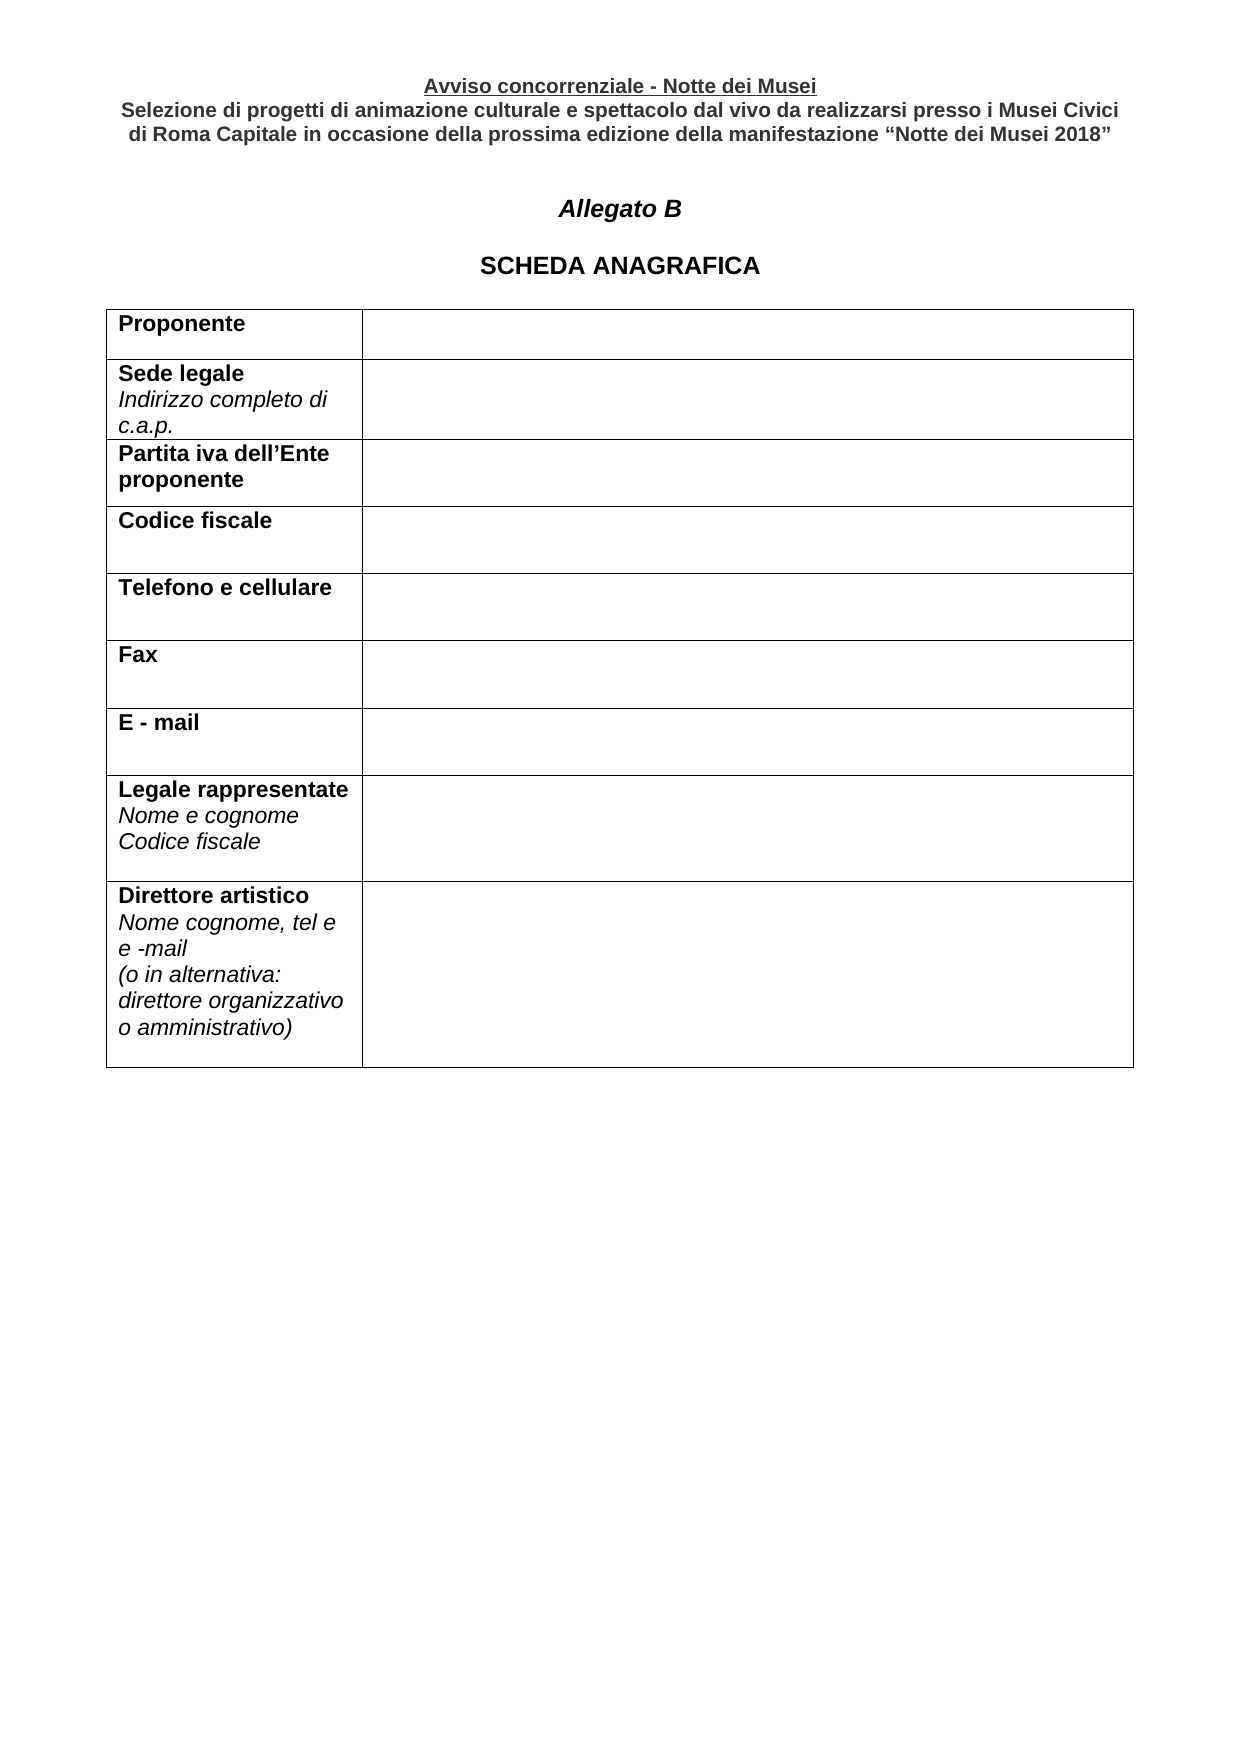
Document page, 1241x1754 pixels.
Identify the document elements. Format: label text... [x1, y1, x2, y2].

table_cell [363, 440, 1133, 506]
table_header [363, 310, 1133, 358]
table_cell Direttore artistico Nome cognome, tel e e -mail (o in alternativa: direttore organizzativo o amministrativo) [107, 882, 362, 1067]
table_cell [363, 360, 1133, 439]
table_cell [363, 882, 1133, 1067]
table_cell [363, 507, 1133, 573]
table_cell E - mail [107, 709, 362, 774]
table_cell Codice fiscale [107, 507, 362, 573]
text SCHEDA ANAGRAFICA [118, 251, 1122, 280]
table_cell [363, 641, 1133, 707]
table_cell Fax [107, 641, 362, 707]
table_cell Telefono e cellulare [107, 574, 362, 640]
table_cell [363, 776, 1133, 881]
table_cell Partita iva dell’Ente proponente [107, 440, 362, 506]
table_cell Legale rappresentate Nome e cognome Codice fiscale [107, 776, 362, 881]
table_cell Sede legale Indirizzo completo di c.a.p. [107, 360, 362, 439]
table_header Proponente [107, 310, 362, 358]
table_cell [363, 709, 1133, 774]
table_cell [363, 574, 1133, 640]
